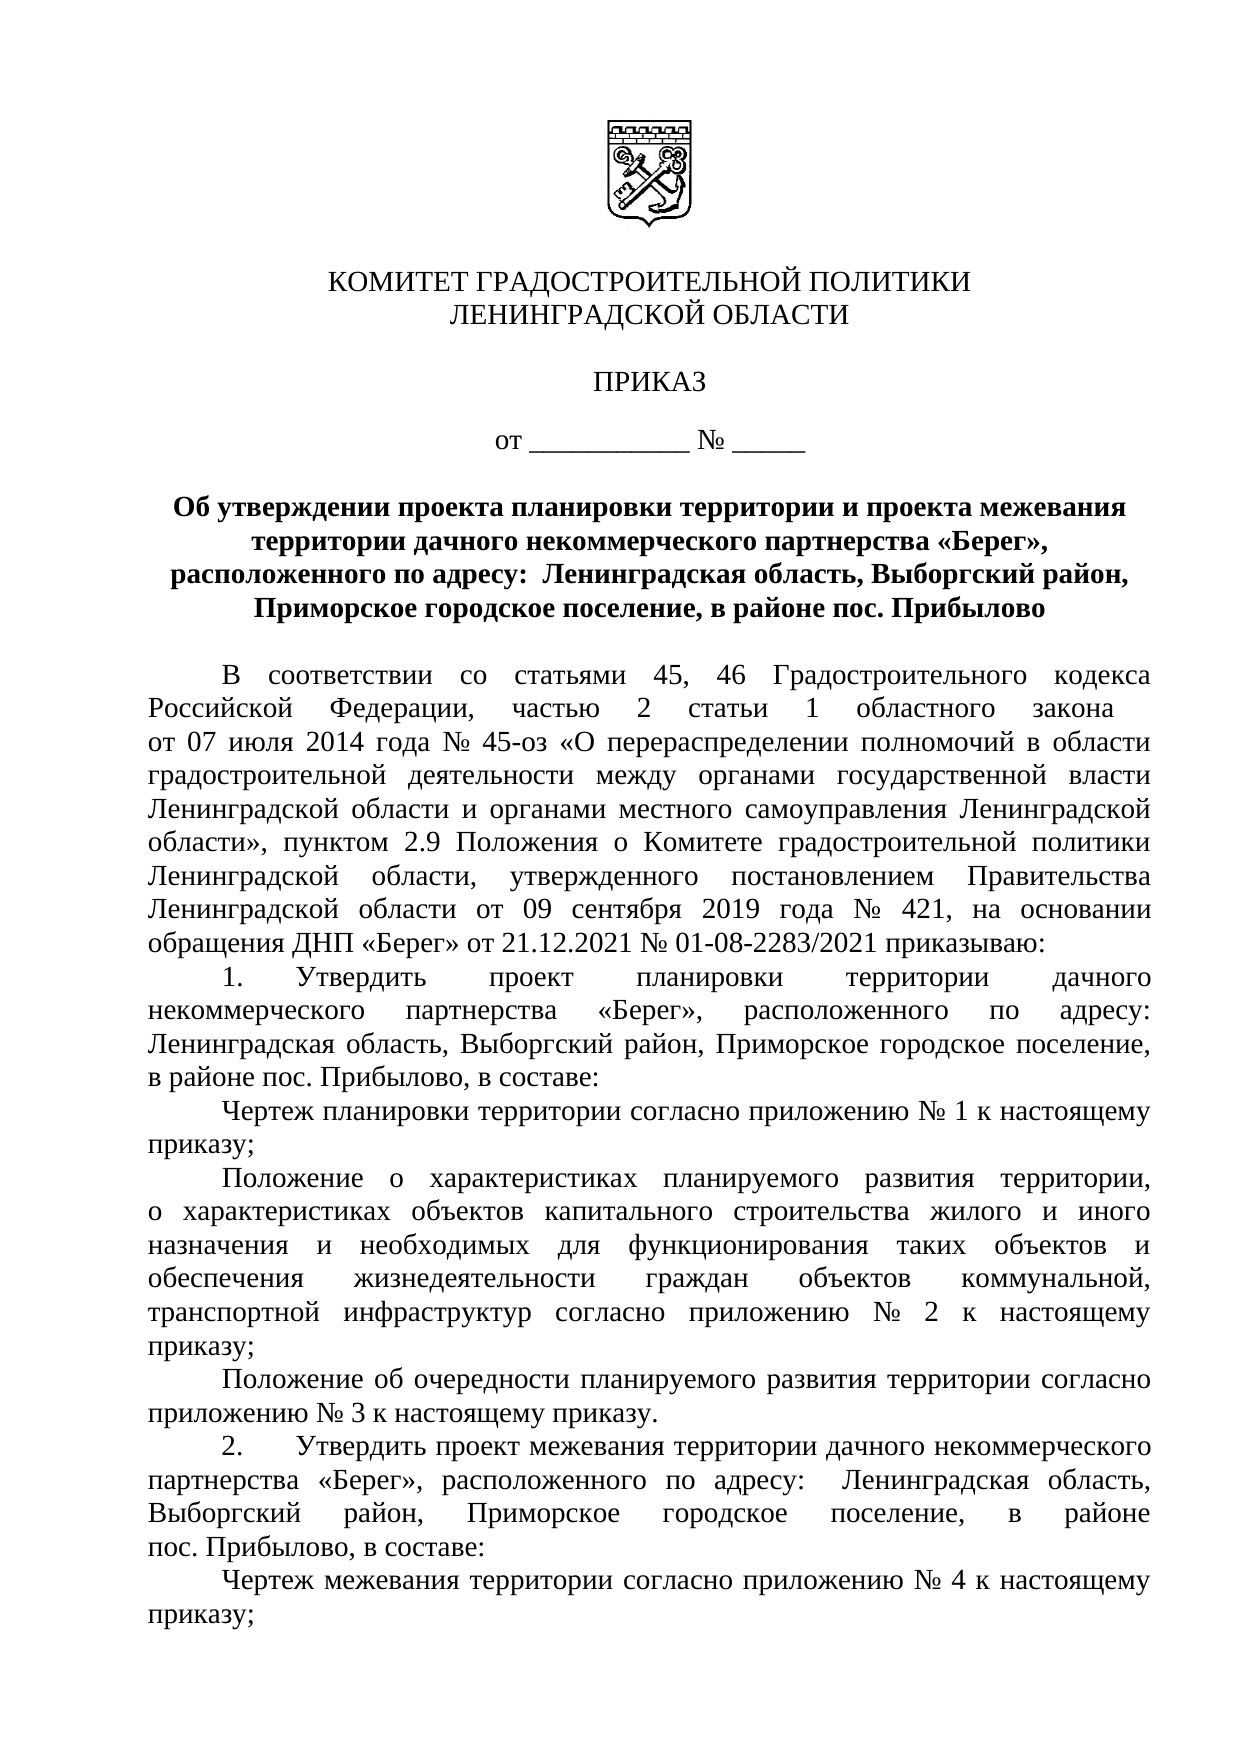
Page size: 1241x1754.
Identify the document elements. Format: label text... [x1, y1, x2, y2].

text ЛЕНИНГРАДСКОЙ ОБЛАСТИ [148, 297, 1152, 331]
title ПРИКАЗ [148, 364, 1152, 398]
text Положение о характеристиках планируемого развития территории, о характеристиках объектов капитального строительства жилого и иного назначения и необходимых для функционирования таких объектов и обеспечения жизнедеятельности граждан объектов коммунальной, транспортной инфраструктур согласно приложению № 2 к настоящему приказу; [148, 1160, 1152, 1361]
text Чертеж межевания территории согласно приложению № 4 к настоящему приказу; [148, 1562, 1152, 1629]
text Чертеж планировки территории согласно приложению № 1 к настоящему приказу; [148, 1093, 1152, 1160]
text Об утверждении проекта планировки территории и проекта межевания территории дачного некоммерческого партнерства «Берег», расположенного по адресу: Ленинградская область, Выборгский район, Приморское городское поселение, в районе пос. Прибылово [148, 489, 1152, 623]
title от ___________ № _____ [148, 422, 1152, 456]
list Утвердить проект межевания территории дачного некоммерческого партнерства «Берег», расположенного по адресу: Ленинградская область, Выборгский район, Приморское городское поселение, в районе пос. Прибылово, в составе: [148, 1428, 1152, 1562]
list Утвердить проект планировки территории дачного некоммерческого партнерства «Берег», расположенного по адресу: Ленинградская область, Выборгский район, Приморское городское поселение, в районе пос. Прибылово, в составе: [148, 959, 1152, 1093]
picture [605, 118, 694, 231]
text КОМИТЕТ ГРАДОСТРОИТЕЛЬНОЙ ПОЛИТИКИ [148, 264, 1152, 297]
text Положение об очередности планируемого развития территории согласно приложению № 3 к настоящему приказу. [148, 1361, 1152, 1428]
text В соответствии со статьями 45, 46 Градостроительного кодекса Российской Федерации, частью 2 статьи 1 областного закона от 07 июля 2014 года № 45-оз «О перераспределении полномочий в области градостроительной деятельности между органами государственной власти Ленинградской области и органами местного самоуправления Ленинградской области», пунктом 2.9 Положения о Комитете градостроительной политики Ленинградской области, утвержденного постановлением Правительства Ленинградской области от 09 сентября 2019 года № 421, на основании обращения ДНП «Берег» от 21.12.2021 № 01-08-2283/2021 приказываю: [148, 657, 1152, 959]
